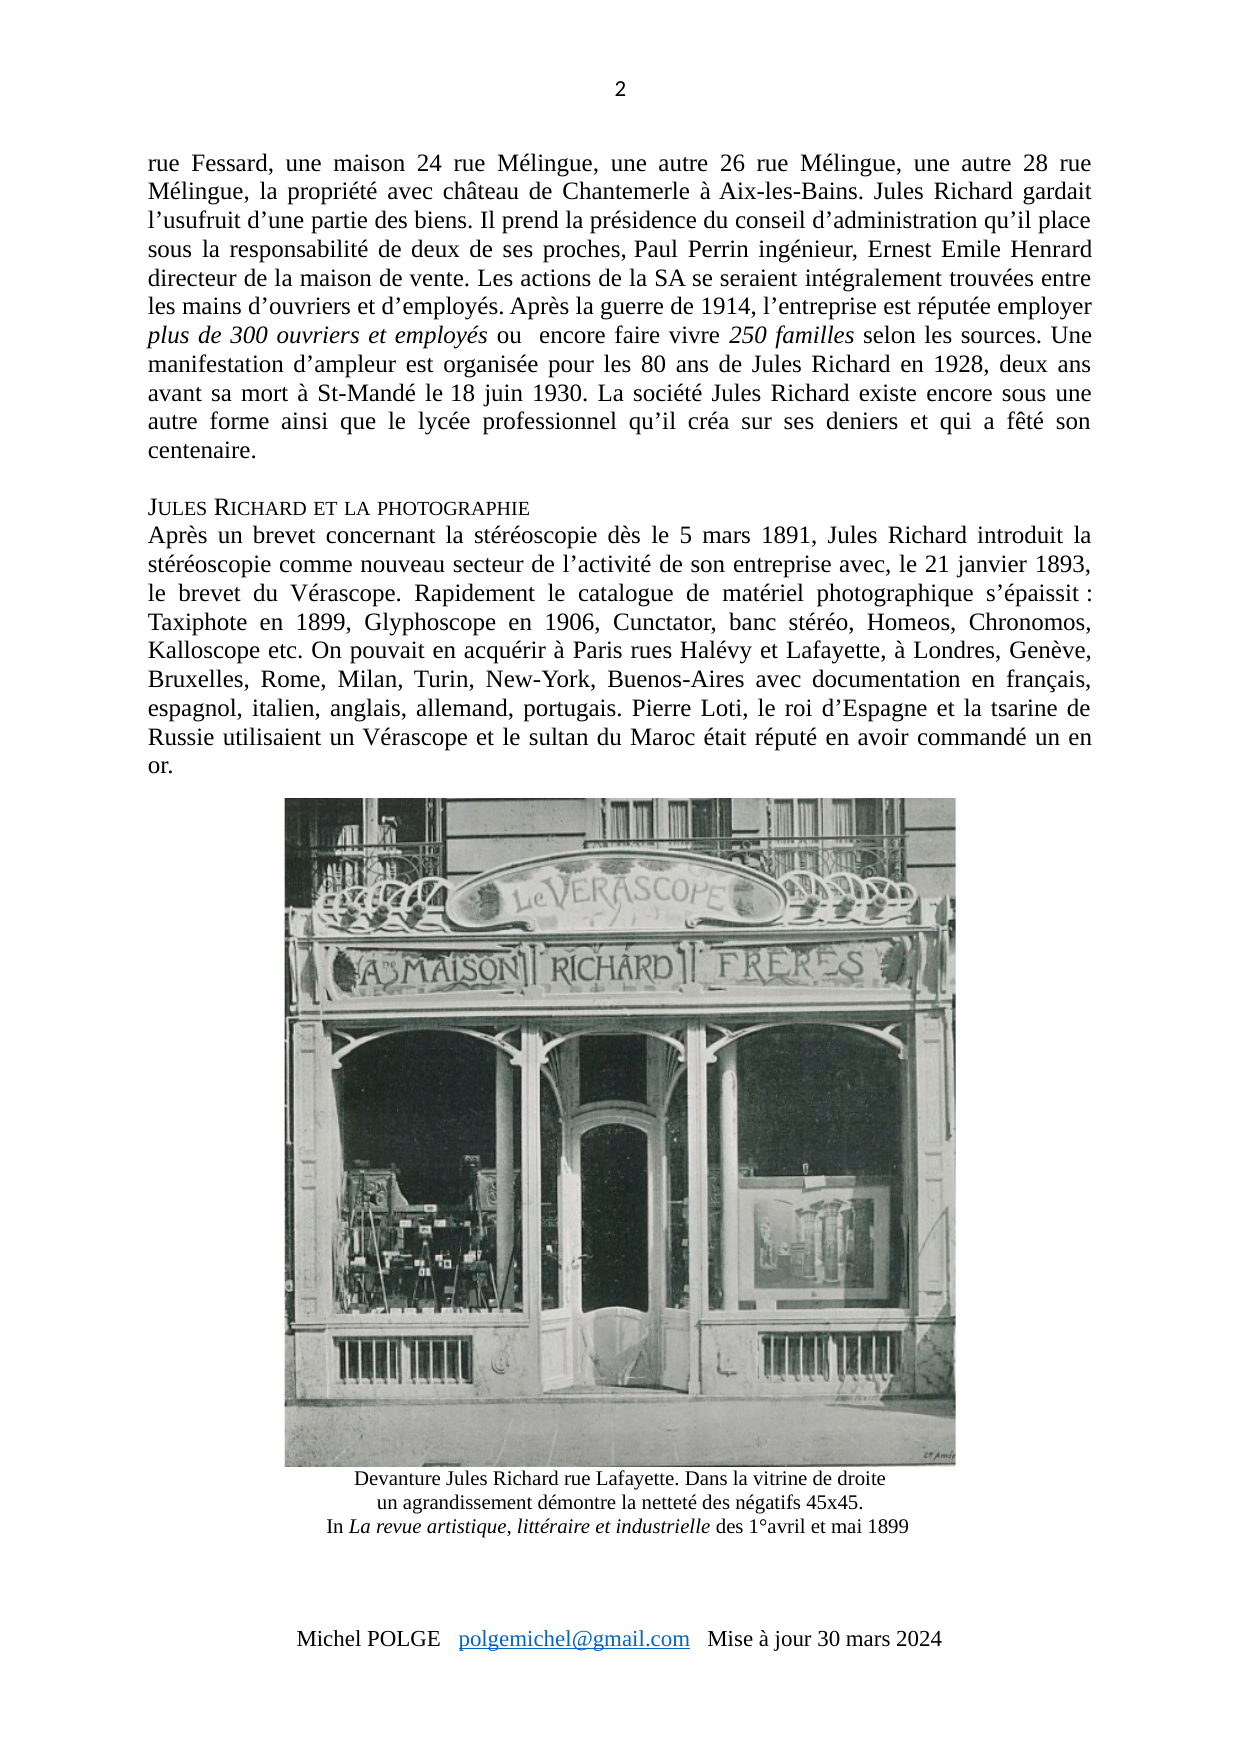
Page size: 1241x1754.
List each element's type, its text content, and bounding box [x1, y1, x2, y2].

text Après un brevet concernant la stéréoscopie dès le 5 mars 1891, Jules Richard introduit la stéréoscopie comme nouveau secteur de l’activité de son entreprise avec, le 21 janvier 1893, le brevet du Vérascope. Rapidement le catalogue de matériel photographique s’épaissit : Taxiphote en 1899, Glyphoscope en 1906, Cunctator, banc stéréo, Homeos, Chronomos, Kalloscope etc. On pouvait en acquérir à Paris rues Halévy et Lafayette, à Londres, Genève, Bruxelles, Rome, Milan, Turin, New-York, Buenos-Aires avec documentation en français, espagnol, italien, anglais, allemand, portugais. Pierre Loti, le roi d’Espagne et la tsarine de Russie utilisaient un Vérascope et le sultan du Maroc était réputé en avoir commandé un en or. [148, 521, 1093, 779]
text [148, 148, 1093, 464]
text un agrandissement démontre la netteté des négatifs 45x45. [148, 1490, 1093, 1514]
text Devanture Jules Richard rue Lafayette. Dans la vitrine de droite [148, 1466, 1093, 1490]
picture [284, 798, 956, 1467]
text Jules Richard et la photographie [148, 492, 1093, 521]
text In La revue artistique, littéraire et industrielle des 1°avril et mai 1899 [148, 1514, 1093, 1538]
